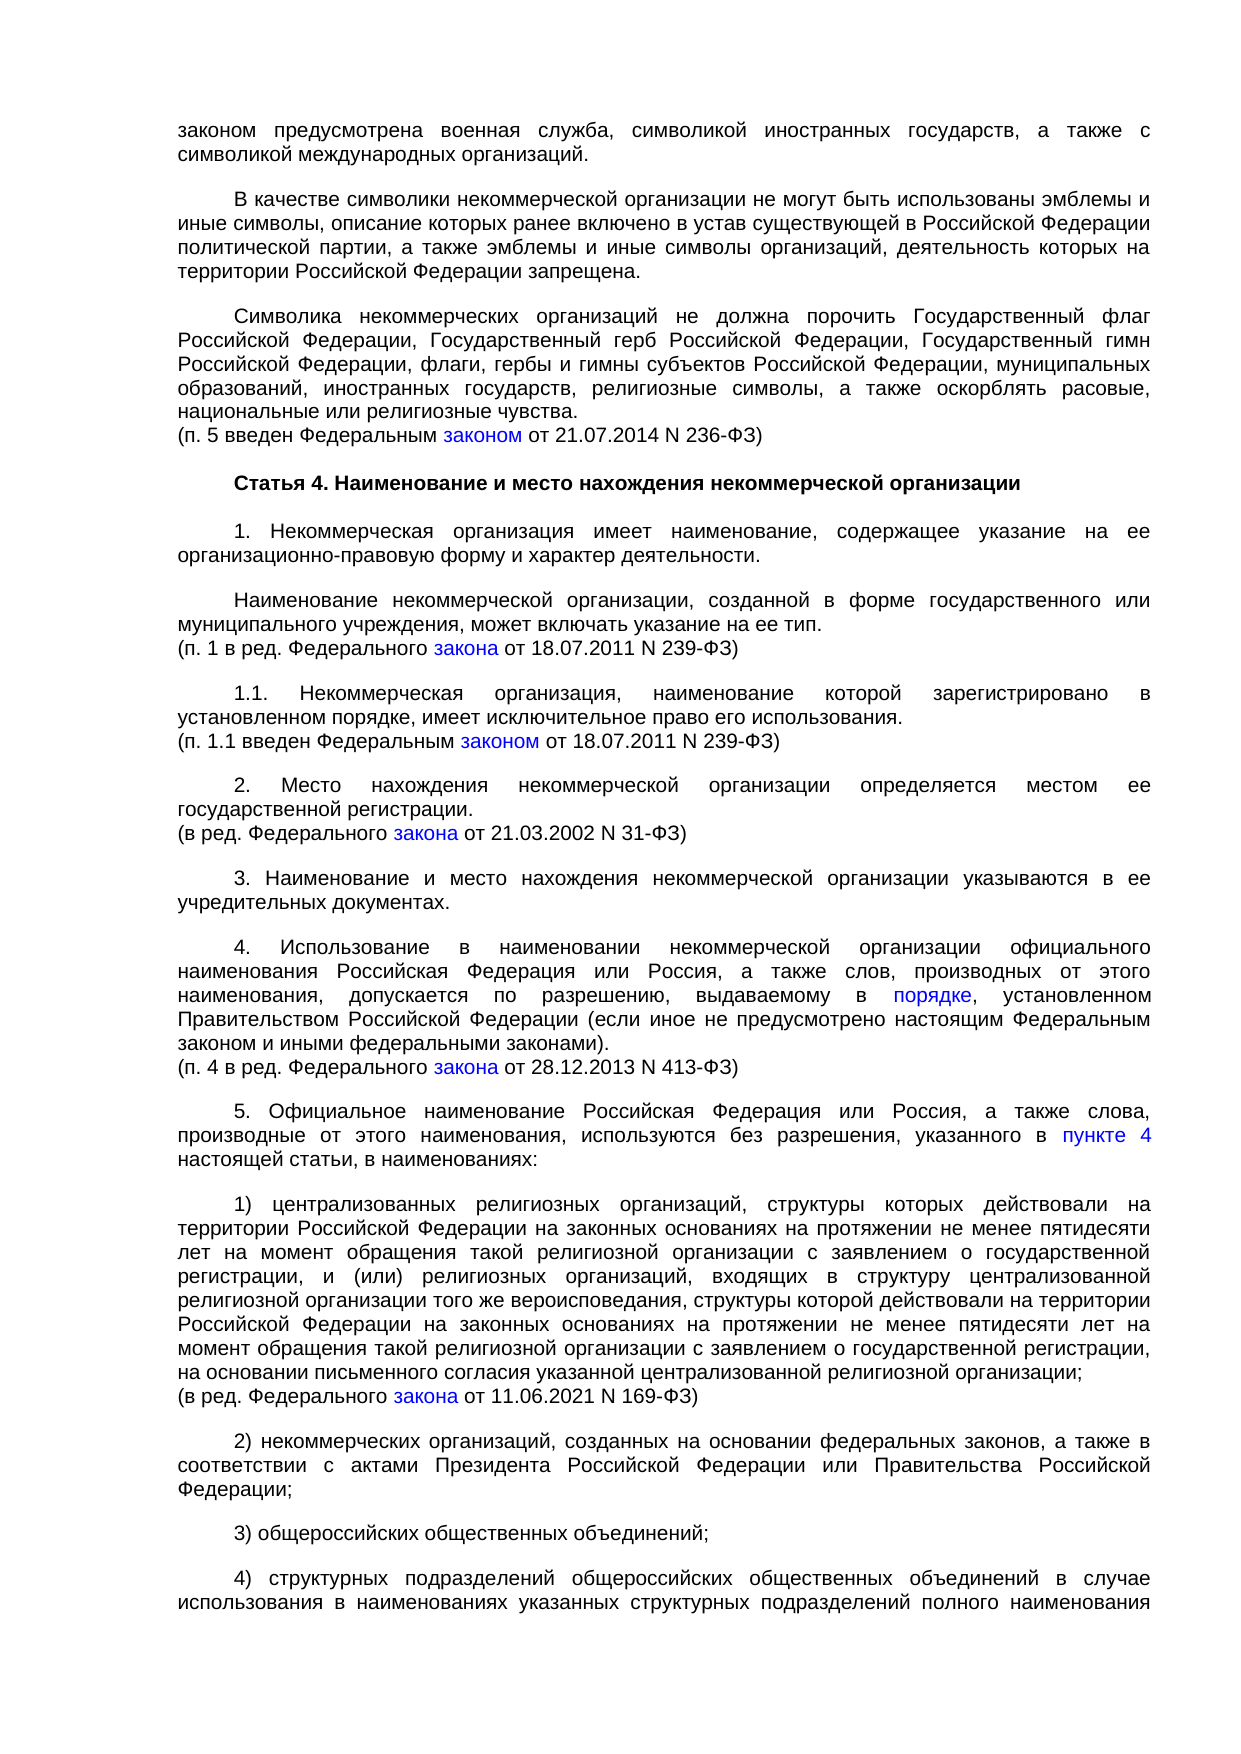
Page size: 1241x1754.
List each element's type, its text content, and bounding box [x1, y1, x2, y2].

text (п. 4 в ред. Федерального закона от 28.12.2013 N 413-ФЗ) [177, 1054, 1152, 1078]
text (п. 5 введен Федеральным законом от 21.07.2014 N 236-ФЗ) [177, 423, 1152, 447]
text 4. Использование в наименовании некоммерческой организации официального наименования Российская Федерация или Россия, а также слов, производных от этого наименования, допускается по разрешению, выдаваемому в порядке, установленном Правительством Российской Федерации (если иное не предусмотрено настоящим Федеральным законом и иными федеральными законами). [177, 935, 1152, 1054]
text 1.1. Некоммерческая организация, наименование которой зарегистрировано в установленном порядке, имеет исключительное право его использования. [177, 681, 1152, 728]
title Статья 4. Наименование и место нахождения некоммерческой организации [177, 471, 1152, 495]
text 1) централизованных религиозных организаций, структуры которых действовали на территории Российской Федерации на законных основаниях на протяжении не менее пятидесяти лет на момент обращения такой религиозной организации с заявлением о государственной регистрации, и (или) религиозных организаций, входящих в структуру централизованной религиозной организации того же вероисповедания, структуры которой действовали на территории Российской Федерации на законных основаниях на протяжении не менее пятидесяти лет на момент обращения такой религиозной организации с заявлением о государственной регистрации, на основании письменного согласия указанной централизованной религиозной организации; [177, 1192, 1152, 1384]
text Наименование некоммерческой организации, созданной в форме государственного или муниципального учреждения, может включать указание на ее тип. [177, 588, 1152, 636]
text 1. Некоммерческая организация имеет наименование, содержащее указание на ее организационно-правовую форму и характер деятельности. [177, 519, 1152, 567]
text 3) общероссийских общественных объединений; [177, 1521, 1152, 1545]
text 2. Место нахождения некоммерческой организации определяется местом ее государственной регистрации. [177, 773, 1152, 821]
text (п. 1 в ред. Федерального закона от 18.07.2011 N 239-ФЗ) [177, 636, 1152, 660]
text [177, 118, 1152, 166]
text 3. Наименование и место нахождения некоммерческой организации указываются в ее учредительных документах. [177, 866, 1152, 914]
text Символика некоммерческих организаций не должна порочить Государственный флаг Российской Федерации, Государственный герб Российской Федерации, Государственный гимн Российской Федерации, флаги, гербы и гимны субъектов Российской Федерации, муниципальных образований, иностранных государств, религиозные символы, а также оскорблять расовые, национальные или религиозные чувства. [177, 303, 1152, 423]
text (п. 1.1 введен Федеральным законом от 18.07.2011 N 239-ФЗ) [177, 728, 1152, 752]
text 5. Официальное наименование Российская Федерация или Россия, а также слова, производные от этого наименования, используются без разрешения, указанного в пункте 4 настоящей статьи, в наименованиях: [177, 1099, 1152, 1171]
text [177, 1566, 1152, 1614]
text (в ред. Федерального закона от 11.06.2021 N 169-ФЗ) [177, 1384, 1152, 1408]
text (в ред. Федерального закона от 21.03.2002 N 31-ФЗ) [177, 821, 1152, 845]
text В качестве символики некоммерческой организации не могут быть использованы эмблемы и иные символы, описание которых ранее включено в устав существующей в Российской Федерации политической партии, а также эмблемы и иные символы организаций, деятельность которых на территории Российской Федерации запрещена. [177, 187, 1152, 283]
text 2) некоммерческих организаций, созданных на основании федеральных законов, а также в соответствии с актами Президента Российской Федерации или Правительства Российской Федерации; [177, 1428, 1152, 1500]
